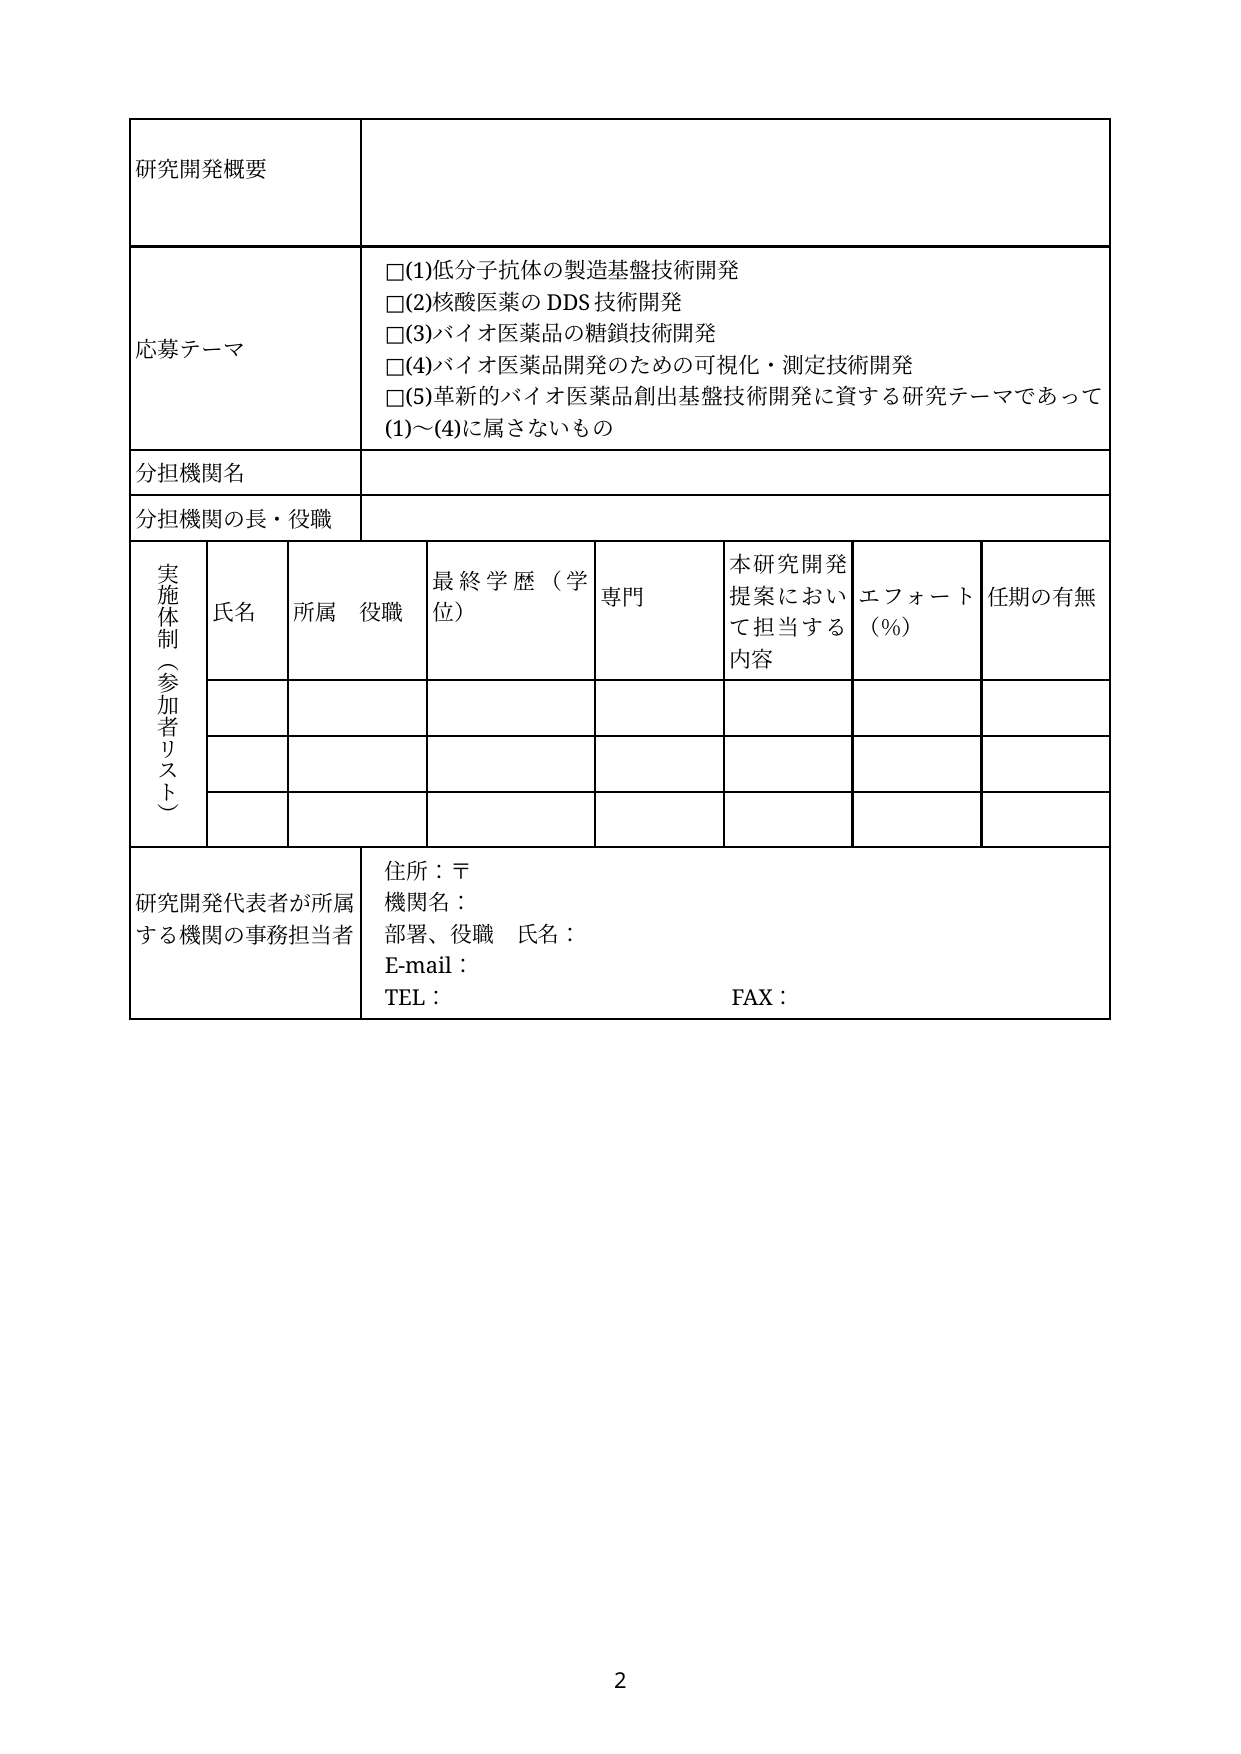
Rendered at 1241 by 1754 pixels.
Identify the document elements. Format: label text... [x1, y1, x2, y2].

table_cell 所属 役職 [289, 542, 426, 679]
table_cell [854, 737, 980, 791]
table_cell [362, 120, 1109, 245]
table_cell [428, 737, 594, 791]
table_cell [362, 496, 1109, 539]
table_cell 実施体制（参加者リスト） [131, 542, 206, 846]
table_cell [725, 793, 851, 846]
table_cell エフォート（％） [854, 542, 980, 679]
table_cell [596, 793, 723, 846]
table_cell 住所：〒 機関名： 部署、役職 氏名： E-mail： TEL： FAX： [362, 848, 1109, 1018]
table_cell [983, 681, 1109, 735]
table_cell 氏名 [208, 542, 287, 679]
table_cell [983, 737, 1109, 791]
table_cell □(1)低分子抗体の製造基盤技術開発 □(2)核酸医薬のDDS技術開発 □(3)バイオ医薬品の糖鎖技術開発 □(4)バイオ医薬品開発のための可視化・測定技術開発 □(5)革新的バイオ医薬品創出基盤技術開発に資する研究テーマであって(1)～(4)に属さないもの [362, 248, 1109, 449]
table_cell [289, 793, 426, 846]
table_cell [854, 681, 980, 735]
table_cell [289, 737, 426, 791]
table_cell 応募テーマ [131, 248, 360, 449]
table_cell [362, 451, 1109, 494]
table_cell [854, 793, 980, 846]
table_cell 本研究開発提案において担当する内容 [725, 542, 851, 679]
table_cell [725, 681, 851, 735]
table_cell [428, 681, 594, 735]
table_cell [596, 681, 723, 735]
table_cell 分担機関名 [131, 451, 360, 494]
table_cell [208, 737, 287, 791]
table_cell 分担機関の長・役職 [131, 496, 360, 539]
table_cell 任期の有無 [983, 542, 1109, 679]
table_cell [983, 793, 1109, 846]
table_cell [428, 793, 594, 846]
table_cell [208, 681, 287, 735]
table_cell [289, 681, 426, 735]
table_cell 最終学歴（学位） [428, 542, 594, 679]
table_cell 専門 [596, 542, 723, 679]
table_cell [596, 737, 723, 791]
table_cell 研究開発概要 [131, 120, 360, 245]
table_cell [208, 793, 287, 846]
table_cell [725, 737, 851, 791]
table_cell 研究開発代表者が所属する機関の事務担当者 [131, 848, 360, 1018]
